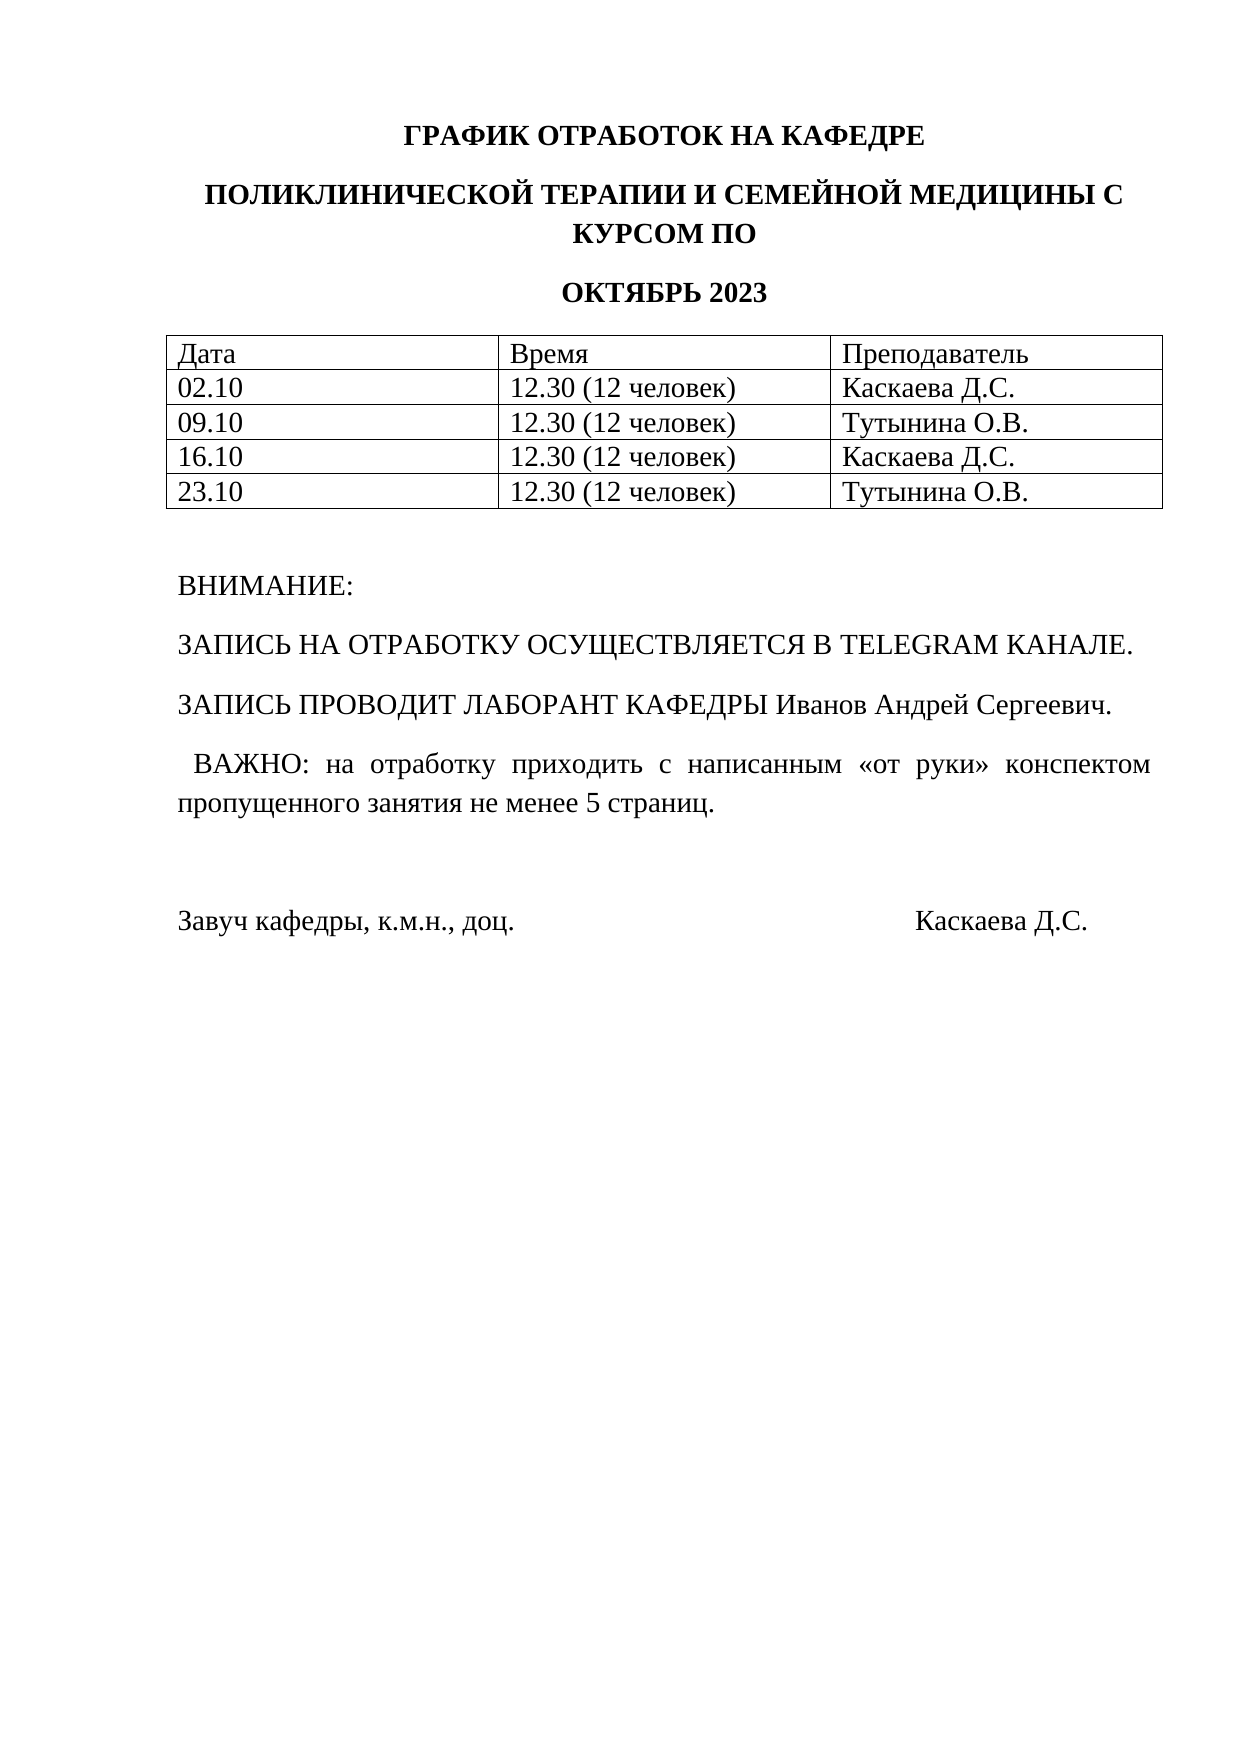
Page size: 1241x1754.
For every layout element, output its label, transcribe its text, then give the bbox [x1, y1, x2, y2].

text ОКТЯБРЬ 2023 [177, 275, 1152, 309]
table_cell Каскаева Д.С. [831, 440, 1162, 473]
table_cell 12.30 (12 человек) [499, 474, 830, 508]
table_header Дата [167, 336, 498, 369]
table_cell 02.10 [167, 370, 498, 404]
table_cell 09.10 [167, 405, 498, 438]
text ПОЛИКЛИНИЧЕСКОЙ ТЕРАПИИ И СЕМЕЙНОЙ МЕДИЦИНЫ С КУРСОМ ПО [177, 177, 1152, 249]
table_cell 23.10 [167, 474, 498, 508]
text ВАЖНО: на отработку приходить с написанным «от руки» конспектом пропущенного занятия не менее 5 страниц. [177, 746, 1152, 818]
text ВНИМАНИЕ: [177, 568, 1152, 602]
table_cell 16.10 [167, 440, 498, 473]
text ГРАФИК ОТРАБОТОК НА КАФЕДРЕ [177, 118, 1152, 152]
table_cell Тутынина О.В. [831, 405, 1162, 438]
text ЗАПИСЬ ПРОВОДИТ ЛАБОРАНТ КАФЕДРЫ Иванов Андрей Сергеевич. [177, 687, 1152, 720]
table_header Время [499, 336, 830, 369]
table_cell 12.30 (12 человек) [499, 370, 830, 404]
table_header Преподаватель [831, 336, 1162, 369]
table_cell Тутынина О.В. [831, 474, 1162, 508]
table_cell 12.30 (12 человек) [499, 405, 830, 438]
table_cell 12.30 (12 человек) [499, 440, 830, 473]
table_cell Каскаева Д.С. [831, 370, 1162, 404]
text Завуч кафедры, к.м.н., доц. Каскаева Д.С. [177, 903, 1152, 937]
text ЗАПИСЬ НА ОТРАБОТКУ ОСУЩЕСТВЛЯЕТСЯ В TELEGRAM КАНАЛЕ. [177, 627, 1152, 661]
